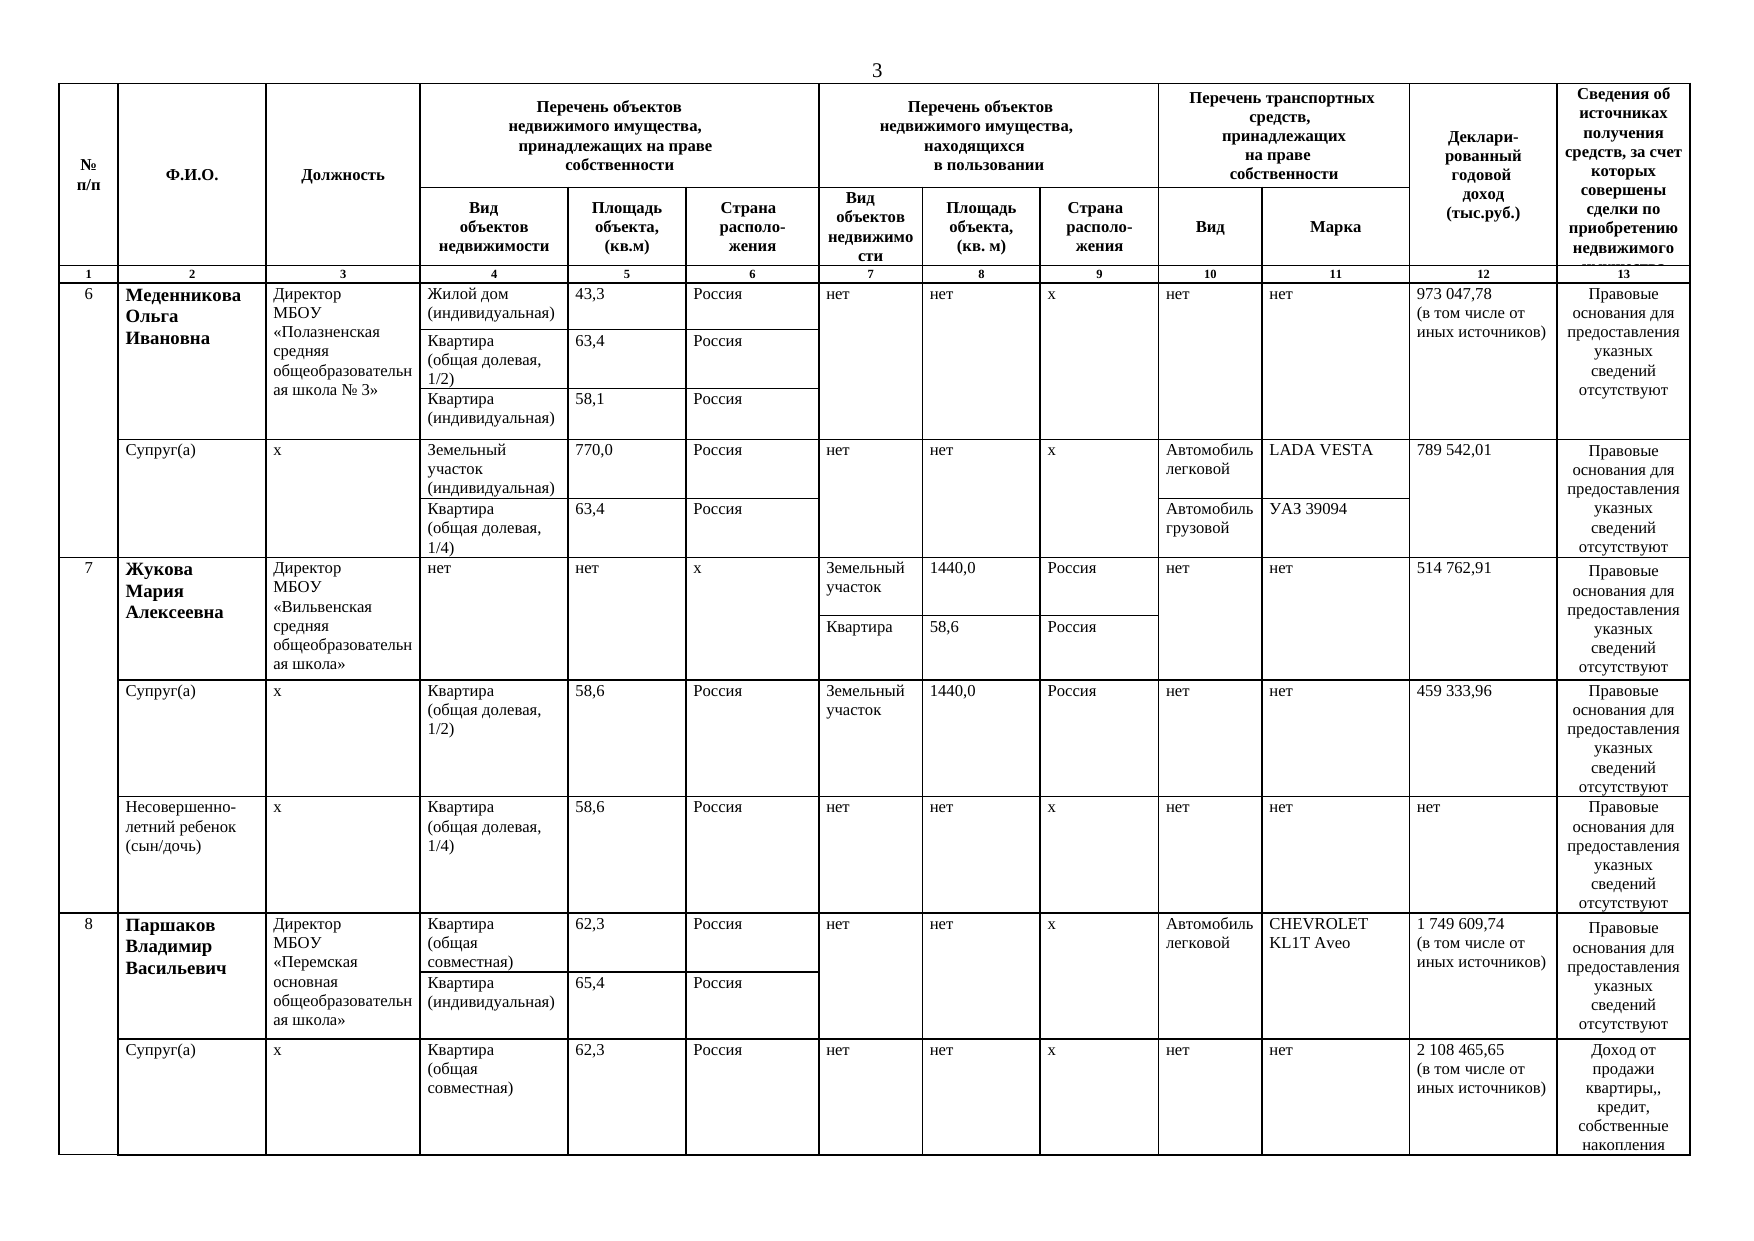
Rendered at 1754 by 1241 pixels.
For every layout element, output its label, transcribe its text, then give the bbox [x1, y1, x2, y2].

table_cell нет [1263, 681, 1409, 796]
table_cell Квартира (индивидуальная) [421, 973, 567, 1038]
table_cell 43,3 [569, 284, 685, 329]
table_cell Квартира (общая долевая, 1/4) [421, 797, 567, 912]
table_cell УАЗ 39094 [1263, 499, 1409, 557]
table_cell Директор МБОУ «Вильвенская средняя общеобразовательная школа» [267, 558, 419, 679]
table_cell Марка [1263, 188, 1409, 265]
table_cell Вид объектов недвижимости [820, 188, 922, 265]
table_cell нет [923, 284, 1039, 438]
table_cell 1 [60, 266, 117, 282]
table_cell 58,6 [923, 616, 1039, 679]
table_cell Жукова Мария Алексеевна [119, 558, 265, 679]
table_cell Меденникова Ольга Ивановна [119, 284, 265, 438]
table_cell Россия [1041, 558, 1158, 615]
table_cell 65,4 [569, 973, 685, 1038]
table_cell нет [1159, 284, 1261, 438]
table_cell 789 542,01 [1410, 440, 1556, 557]
table_cell 8 [923, 266, 1039, 282]
table_header Перечень объектов недвижимого имущества, принадлежащих на праве собственности [421, 84, 818, 187]
table_cell 58,6 [569, 681, 685, 796]
table_cell х [267, 797, 419, 912]
table_cell 62,3 [569, 914, 685, 971]
table_cell Земельный участок [820, 681, 922, 796]
table_header Сведения об источниках получения средств, за счет которых совершены сделки по приобретению недвижимого имущества [1558, 84, 1689, 265]
table_cell нет [421, 558, 567, 679]
table_cell Правовые основания для предоставления указных сведений отсутствуют [1558, 914, 1689, 1038]
table_cell Супруг(а) [119, 681, 265, 796]
table_cell Квартира (общая совместная) [421, 914, 567, 971]
table_cell Вид объектов недвижимости [421, 188, 567, 265]
table_cell Россия [1041, 681, 1158, 796]
table_cell х [687, 558, 818, 679]
table_cell х [1041, 914, 1158, 1038]
table_cell Квартира (индивидуальная) [421, 389, 567, 438]
table_cell 63,4 [569, 330, 685, 388]
table_cell 11 [1263, 266, 1409, 282]
table_cell х [267, 1040, 419, 1154]
table_cell Квартира (общая долевая, 1/2) [421, 681, 567, 796]
table_cell нет [820, 1040, 922, 1154]
table_cell Россия [687, 284, 818, 329]
table_cell х [1041, 284, 1158, 438]
table_cell нет [820, 440, 922, 557]
table_cell Квартира [820, 616, 922, 679]
table_header Перечень транспортных средств, принадлежащих на праве собственности [1159, 84, 1409, 187]
table_header Ф.И.О. [119, 84, 265, 265]
table_cell 9 [1041, 266, 1158, 282]
table_cell Россия [687, 389, 818, 438]
table_cell Квартира (общая долевая, 1/4) [421, 499, 567, 557]
table_cell Квартира (общая совместная) [421, 1040, 567, 1154]
table_cell 2 108 465,65 (в том числе от иных источников) [1410, 1040, 1556, 1154]
table_cell Правовые основания для предоставления указных сведений отсутствуют [1558, 440, 1689, 557]
table_cell нет [820, 284, 922, 438]
table_cell 4 [421, 266, 567, 282]
table_cell 7 [60, 558, 117, 912]
table_cell 12 [1410, 266, 1556, 282]
table_cell Земельный участок (индивидуальная) [421, 440, 567, 497]
table_cell Россия [687, 797, 818, 912]
table_cell х [1041, 440, 1158, 557]
table_cell 1440,0 [923, 558, 1039, 615]
table_cell Правовые основания для предоставления указных сведений отсутствуют [1558, 681, 1689, 796]
table_cell Страна располо- жения [687, 188, 818, 265]
table_cell Автомобиль легковой [1159, 914, 1261, 1038]
table_cell Россия [687, 1040, 818, 1154]
table_cell Россия [687, 973, 818, 1038]
table_cell нет [1263, 1040, 1409, 1154]
table_header № п/п [60, 84, 117, 265]
table_cell 10 [1159, 266, 1261, 282]
table_cell Правовые основания для предоставления указных сведений отсутствуют [1558, 797, 1689, 912]
table_cell нет [923, 1040, 1039, 1154]
table_cell 1 749 609,74 (в том числе от иных источников) [1410, 914, 1556, 1038]
table_cell 58,6 [569, 797, 685, 912]
table_cell Доход от продажи квартиры,, кредит, собственные накопления [1558, 1040, 1689, 1154]
table_cell Супруг(а) [119, 1040, 265, 1154]
table_cell Квартира (общая долевая, 1/2) [421, 330, 567, 388]
table_cell 8 [60, 914, 117, 1154]
table_cell нет [1159, 681, 1261, 796]
table_cell Россия [687, 440, 818, 497]
table_cell нет [1159, 797, 1261, 912]
table_cell Россия [687, 681, 818, 796]
table_cell нет [820, 914, 922, 1038]
table_cell Паршаков Владимир Васильевич [119, 914, 265, 1038]
table_cell 514 762,91 [1410, 558, 1556, 679]
table_header Перечень объектов недвижимого имущества, находящихся в пользовании [820, 84, 1158, 187]
table_cell нет [1263, 284, 1409, 438]
table_cell 2 [119, 266, 265, 282]
table_cell нет [820, 797, 922, 912]
table_cell х [1041, 1040, 1158, 1154]
table_cell нет [1159, 558, 1261, 679]
table_cell Земельный участок [820, 558, 922, 615]
table_cell Правовые основания для предоставления указных сведений отсутствуют [1558, 284, 1689, 438]
table_cell Площадь объекта, (кв. м) [923, 188, 1039, 265]
table_cell 58,1 [569, 389, 685, 438]
table_cell 62,3 [569, 1040, 685, 1154]
table_cell Россия [1041, 616, 1158, 679]
table_header Должность [267, 84, 419, 265]
table_cell Вид [1159, 188, 1261, 265]
table_cell 6 [60, 284, 117, 557]
table_cell х [267, 440, 419, 557]
table_cell Площадь объекта, (кв.м) [569, 188, 685, 265]
table_cell Правовые основания для предоставления указных сведений отсутствуют [1558, 558, 1689, 679]
table_cell 770,0 [569, 440, 685, 497]
table_cell Россия [687, 914, 818, 971]
table_cell 973 047,78 (в том числе от иных источников) [1410, 284, 1556, 438]
table_cell Директор МБОУ «Полазненская средняя общеобразовательная школа № 3» [267, 284, 419, 438]
table_cell 7 [820, 266, 922, 282]
table_cell Автомобиль грузовой [1159, 499, 1261, 557]
table_header Деклари- рованный годовой доход (тыс.руб.) [1410, 84, 1556, 265]
table_cell нет [1263, 558, 1409, 679]
table_cell Несовершенно-летний ребенок (сын/дочь) [119, 797, 265, 912]
table_cell 1440,0 [923, 681, 1039, 796]
table_cell нет [923, 914, 1039, 1038]
table_cell х [267, 681, 419, 796]
table_cell нет [1410, 797, 1556, 912]
table_cell Автомобиль легковой [1159, 440, 1261, 497]
table_cell нет [923, 440, 1039, 557]
table_cell Директор МБОУ «Перемская основная общеобразовательная школа» [267, 914, 419, 1038]
table_cell Россия [687, 499, 818, 557]
table_cell 63,4 [569, 499, 685, 557]
table_cell Россия [687, 330, 818, 388]
table_cell 6 [687, 266, 818, 282]
table_cell Страна располо- жения [1041, 188, 1158, 265]
table_cell CHEVROLET KL1Т Aveo [1263, 914, 1409, 1038]
table_cell Супруг(а) [119, 440, 265, 557]
table_cell 13 [1558, 266, 1689, 282]
table_cell 5 [569, 266, 685, 282]
table_cell нет [569, 558, 685, 679]
table_cell LADA VESTA [1263, 440, 1409, 497]
table_cell нет [923, 797, 1039, 912]
table_cell нет [1159, 1040, 1261, 1154]
table_cell нет [1263, 797, 1409, 912]
table_cell 3 [267, 266, 419, 282]
table_cell х [1041, 797, 1158, 912]
table_cell Жилой дом (индивидуальная) [421, 284, 567, 329]
table_cell 459 333,96 [1410, 681, 1556, 796]
